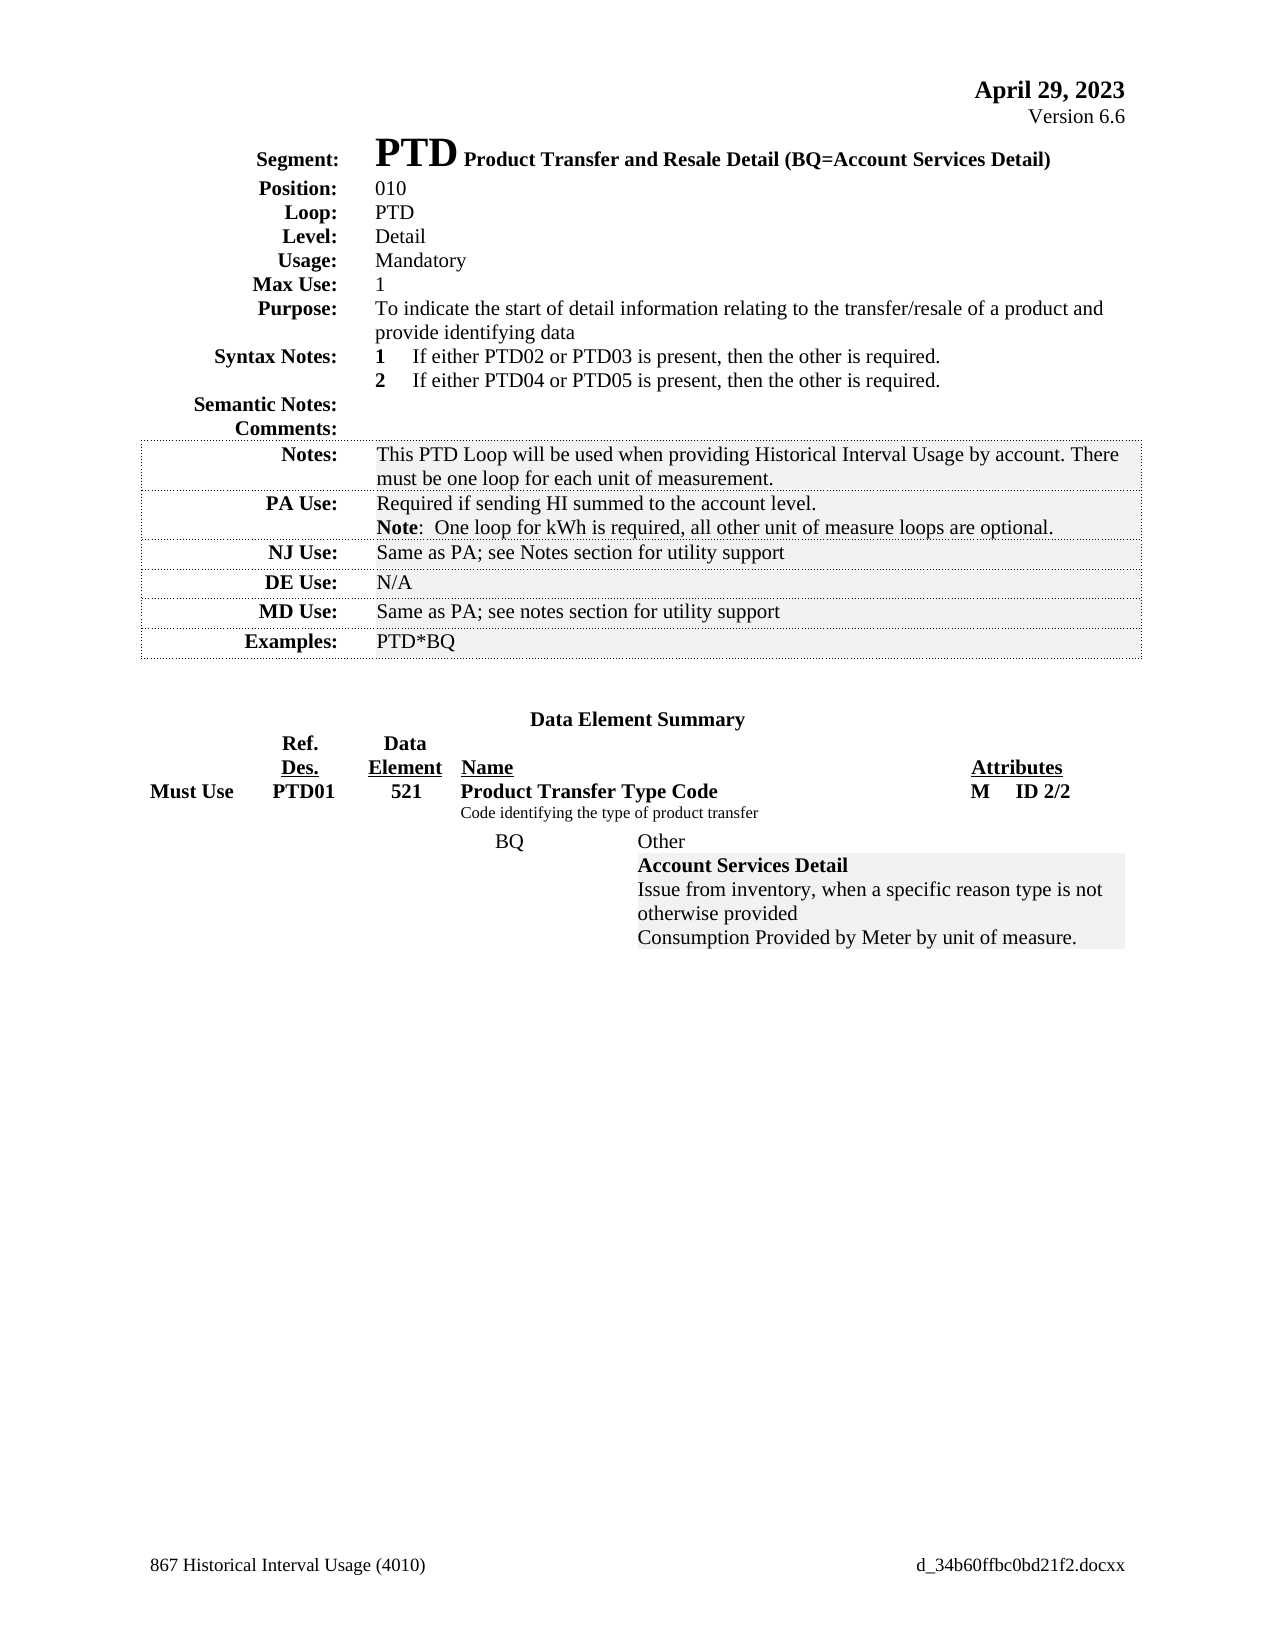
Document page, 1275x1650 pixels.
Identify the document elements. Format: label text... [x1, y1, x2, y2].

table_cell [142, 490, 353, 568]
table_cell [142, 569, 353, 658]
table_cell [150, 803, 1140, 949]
text Level: Detail [150, 224, 1125, 248]
text Des. Element Name Attributes [150, 755, 1125, 779]
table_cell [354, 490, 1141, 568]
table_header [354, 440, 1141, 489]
text Data Element Summary [150, 707, 1125, 731]
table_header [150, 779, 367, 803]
text Max Use: 1 [150, 272, 1125, 296]
text Syntax Notes: 1 If either PTD02 or PTD03 is present, then the other is required. [150, 344, 1125, 368]
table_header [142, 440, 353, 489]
text 2 If either PTD04 or PTD05 is present, then the other is required. [150, 368, 1125, 392]
text Usage: Mandatory [150, 248, 1125, 272]
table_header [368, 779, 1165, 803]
text Semantic Notes: [150, 392, 1125, 416]
subtitle Segment: PTD Product Transfer and Resale Detail (BQ=Account Services Detail) [150, 128, 1125, 176]
text : PTD [150, 200, 1125, 224]
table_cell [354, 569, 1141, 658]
text Comments: [150, 416, 1125, 440]
text Position: 010 [150, 176, 1125, 200]
text Purpose: To indicate the start of detail information relating to the transfer/resale of a product and provide identifying data [150, 296, 1125, 344]
text Ref. Data [150, 731, 1125, 755]
